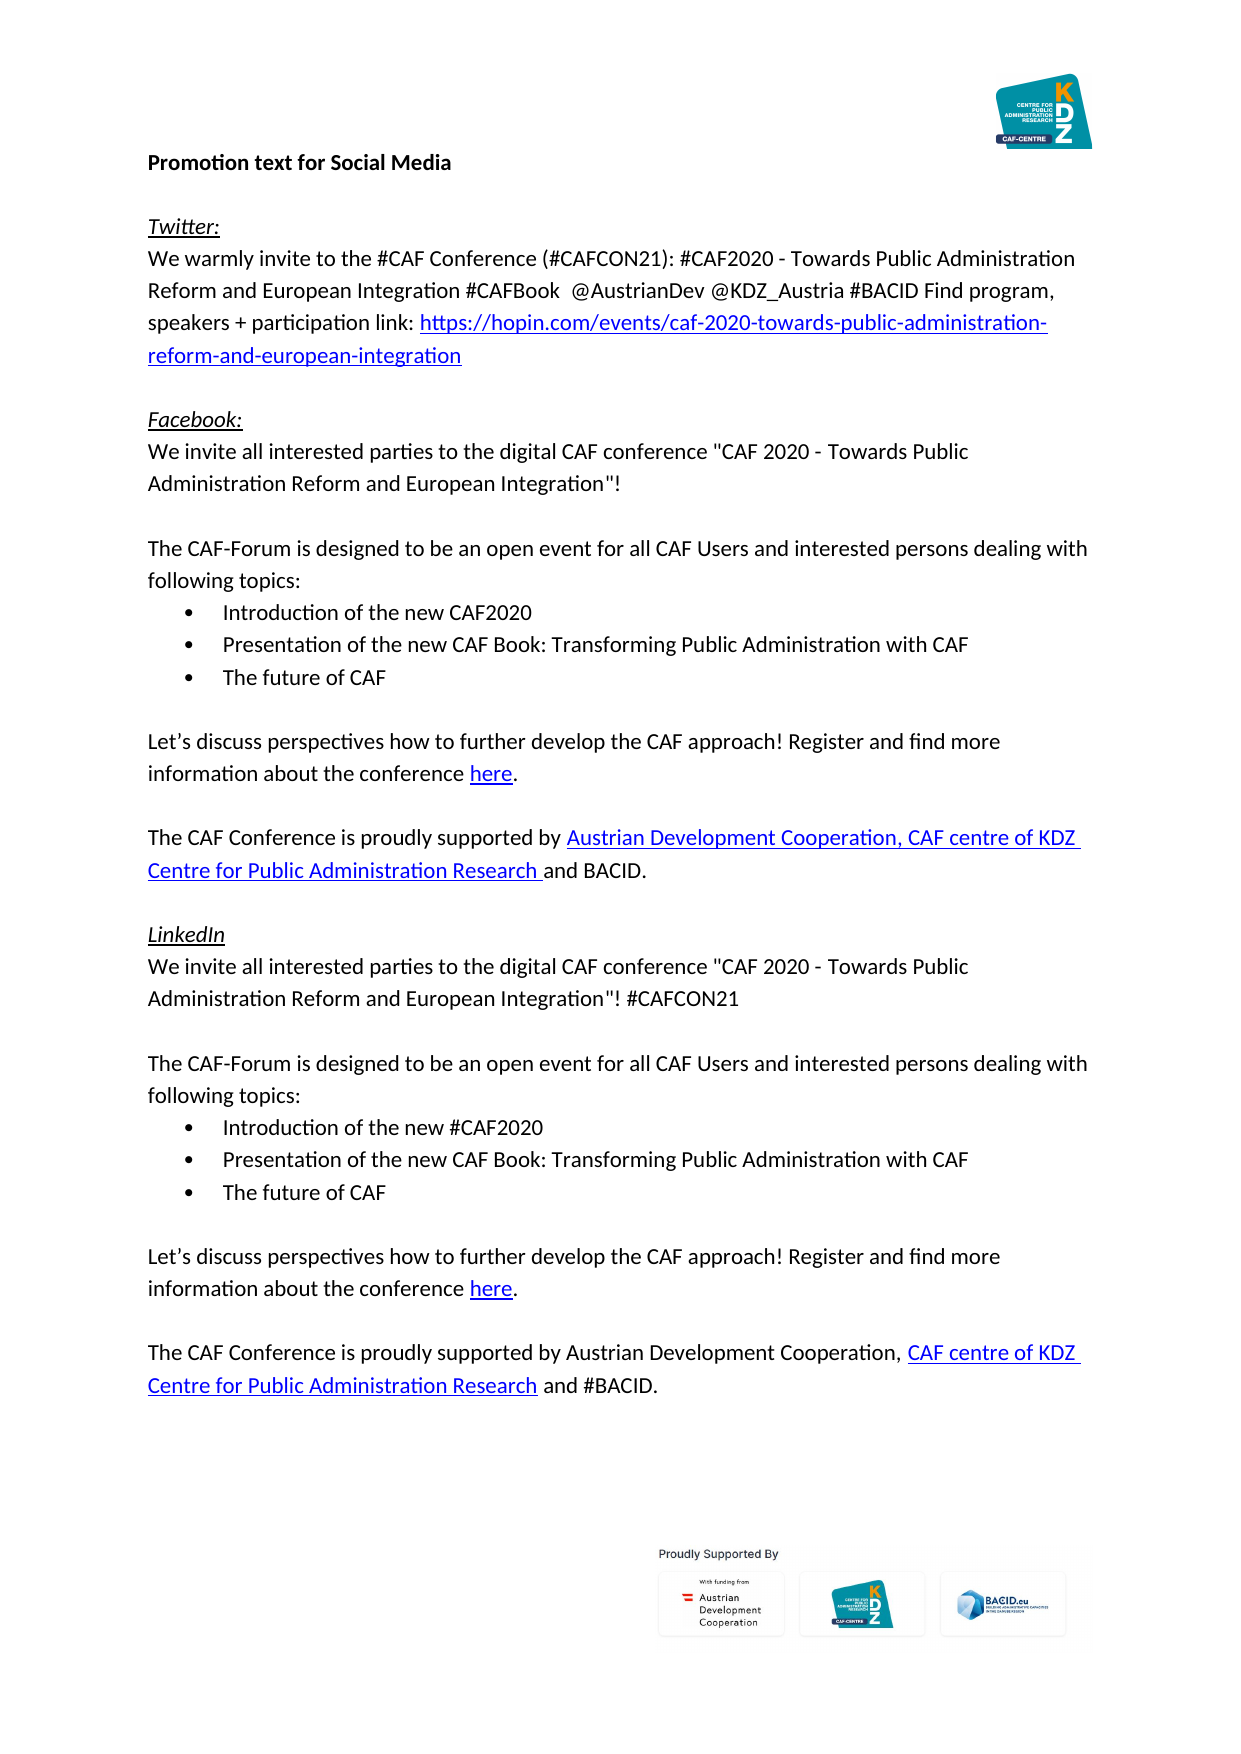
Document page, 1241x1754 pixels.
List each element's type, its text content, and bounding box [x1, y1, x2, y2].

text The CAF Conference is proudly supported by Austrian Development Cooperation, CAF centre of KDZ Centre for Public Administration Research and #BACID. [148, 1338, 1093, 1399]
text We invite all interested parties to the digital CAF conference "CAF 2020 - Towards Public Administration Reform and European Integration"! #CAFCON21 [148, 952, 1093, 1012]
list Presentation of the new CAF Book: Transforming Public Administration with CAF [185, 630, 1093, 658]
text The CAF-Forum is designed to be an open event for all CAF Users and interested persons dealing with following topics: [148, 1049, 1093, 1109]
picture [655, 1545, 1093, 1653]
list Presentation of the new CAF Book: Transforming Public Administration with CAF [185, 1145, 1093, 1173]
text The CAF Conference is proudly supported by Austrian Development Cooperation, CAF centre of KDZ Centre for Public Administration Research and BACID. [148, 823, 1093, 884]
text Let’s discuss perspectives how to further develop the CAF approach! Register and find more information about the conference here. [148, 1242, 1093, 1302]
text LinkedIn [148, 920, 1093, 948]
text We warmly invite to the #CAF Conference (#CAFCON21): #CAF2020 - Towards Public Administration Reform and European Integration #CAFBook @AustrianDev @KDZ_Austria #BACID Find program, speakers + participation link: https://hopin.com/events/caf-2020-towards-public-administration-reform-and-european-integration [148, 244, 1093, 369]
list Introduction of the new CAF2020 [185, 598, 1093, 626]
picture [995, 73, 1093, 148]
text The CAF-Forum is designed to be an open event for all CAF Users and interested persons dealing with following topics: [148, 534, 1093, 594]
text Promotion text for Social Media [148, 148, 1093, 176]
text Let’s discuss perspectives how to further develop the CAF approach! Register and find more information about the conference here. [148, 727, 1093, 787]
text Twitter: [148, 212, 1093, 240]
text We invite all interested parties to the digital CAF conference "CAF 2020 - Towards Public Administration Reform and European Integration"! [148, 437, 1093, 497]
list The future of CAF [185, 1178, 1093, 1206]
list The future of CAF [185, 663, 1093, 691]
list Introduction of the new #CAF2020 [185, 1113, 1093, 1141]
text Facebook: [148, 405, 1093, 433]
